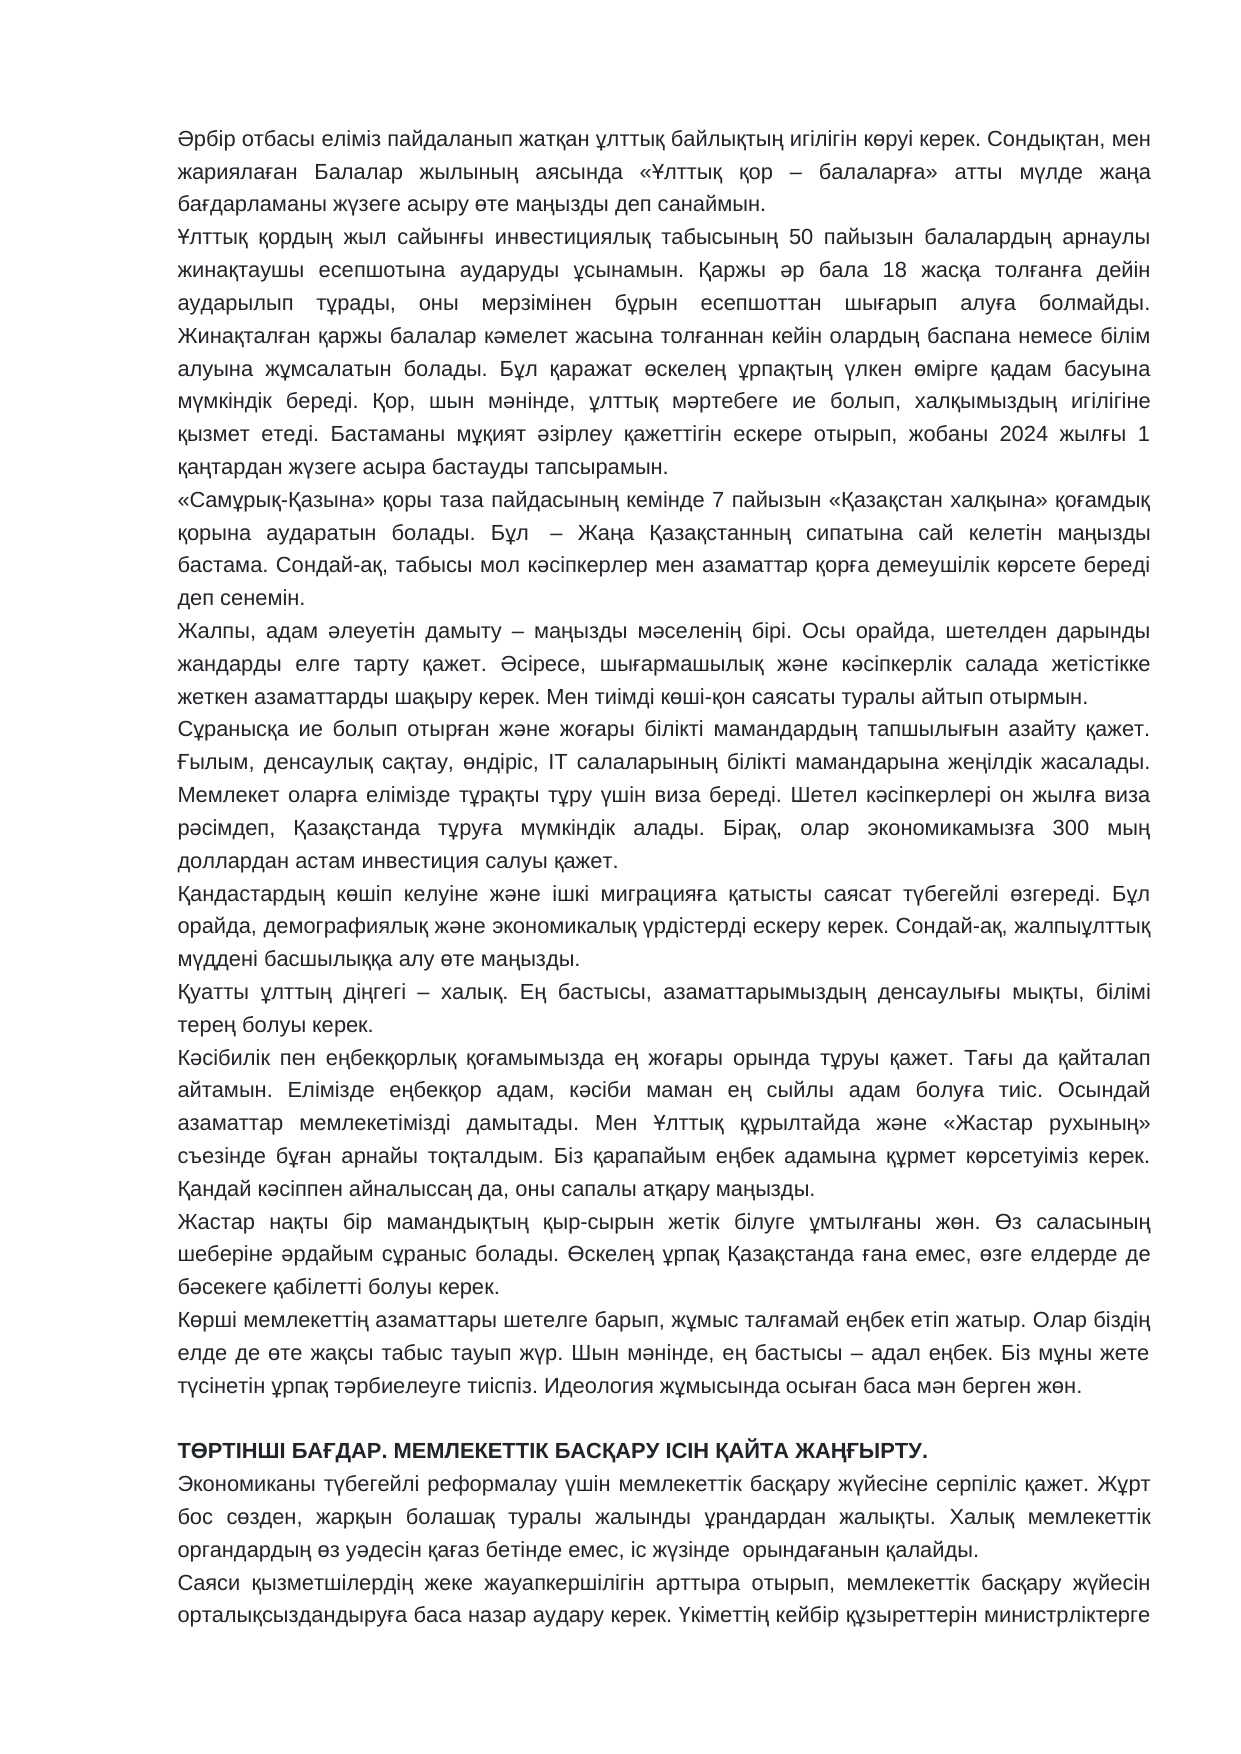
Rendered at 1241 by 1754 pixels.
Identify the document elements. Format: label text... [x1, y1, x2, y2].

text Ұлттық қордың жыл сайынғы инвестициялық табысының 50 пайызын балалардың арнаулы жинақтаушы есепшотына аударуды ұсынамын. Қаржы әр бала 18 жасқа толғанға дейін аударылып тұрады, оны мерзімінен бұрын есепшоттан шығарып алуға болмайды. Жинақталған қаржы балалар кәмелет жасына толғаннан кейін олардың баспана немесе білім алуына жұмсалатын болады. Бұл қаражат өскелең ұрпақтың үлкен өмірге қадам басуына мүмкіндік береді. Қор, шын мәнінде, ұлттық мәртебеге ие болып, халқымыздың игілігіне қызмет етеді. Бастаманы мұқият әзірлеу қажеттігін ескере отырып, жобаны 2024 жылғы 1 қаңтардан жүзеге асыра бастауды тапсырамын. [177, 217, 1152, 479]
text Экономиканы түбегейлі реформалау үшін мемлекеттік басқару жүйесіне серпіліс қажет. Жұрт бос сөзден, жарқын болашақ туралы жалынды ұрандардан жалықты. Халық мемлекеттік органдардың өз уәдесін қағаз бетінде емес, іс жүзінде орындағанын қалайды. [177, 1463, 1152, 1562]
text Жалпы, адам әлеуетін дамыту – маңызды мәселенің бірі. Осы орайда, шетелден дарынды жандарды елге тарту қажет. Әсіресе, шығармашылық және кәсіпкерлік салада жетістікке жеткен азаматтарды шақыру керек. Мен тиімді көші-қон саясаты туралы айтып отырмын. [177, 610, 1152, 709]
text Әрбір отбасы еліміз пайдаланып жатқан ұлттық байлықтың игілігін көруі керек. Сондықтан, мен жариялаған Балалар жылының аясында «Ұлттық қор – балаларға» атты мүлде жаңа бағдарламаны жүзеге асыру өте маңызды деп санаймын. [177, 118, 1152, 217]
text ТӨРТІНШІ БАҒДАР. МЕМЛЕКЕТТІК БАСҚАРУ ІСІН ҚАЙТА ЖАҢҒЫРТУ. [177, 1431, 1152, 1463]
text Қандастардың көшіп келуіне және ішкі миграцияға қатысты саясат түбегейлі өзгереді. Бұл орайда, демографиялық және экономикалық үрдістерді ескеру керек. Сондай-ақ, жалпыұлттық мүддені басшылыққа алу өте маңызды. [177, 873, 1152, 971]
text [177, 1562, 1152, 1627]
text Қуатты ұлттың діңгегі – халық. Ең бастысы, азаматтарымыздың денсаулығы мықты, білімі терең болуы керек. [177, 971, 1152, 1037]
text Сұранысқа ие болып отырған және жоғары білікті мамандардың тапшылығын азайту қажет. Ғылым, денсаулық сақтау, өндіріс, IT салаларының білікті мамандарына жеңілдік жасалады. Мемлекет оларға елімізде тұрақты тұру үшін виза береді. Шетел кәсіпкерлері он жылға виза рәсімдеп, Қазақстанда тұруға мүмкіндік алады. Бірақ, олар экономикамызға 300 мың доллардан астам инвестиция салуы қажет. [177, 709, 1152, 873]
text Көрші мемлекеттің азаматтары шетелге барып, жұмыс талғамай еңбек етіп жатыр. Олар біздің елде де өте жақсы табыс тауып жүр. Шын мәнінде, ең бастысы – адал еңбек. Біз мұны жете түсінетін ұрпақ тәрбиелеуге тиіспіз. Идеология жұмысында осыған баса мән берген жөн. [177, 1299, 1152, 1398]
text Кәсібилік пен еңбекқорлық қоғамымызда ең жоғары орында тұруы қажет. Тағы да қайталап айтамын. Елімізде еңбекқор адам, кәсіби маман ең сыйлы адам болуға тиіс. Осындай азаматтар мемлекетімізді дамытады. Мен Ұлттық құрылтайда және «Жастар рухының» съезінде бұған арнайы тоқталдым. Біз қарапайым еңбек адамына құрмет көрсетуіміз керек. Қандай кәсіппен айналыссаң да, оны сапалы атқару маңызды. [177, 1037, 1152, 1201]
text «Самұрық-Қазына» қоры таза пайдасының кемінде 7 пайызын «Қазақстан халқына» қоғамдық қорына аударатын болады. Бұл – Жаңа Қазақстанның сипатына сай келетін маңызды бастама. Сондай-ақ, табысы мол кәсіпкерлер мен азаматтар қорға демеушілік көрсете береді деп сенемін. [177, 479, 1152, 610]
text Жастар нақты бір мамандықтың қыр-сырын жетік білуге ұмтылғаны жөн. Өз саласының шеберіне әрдайым сұраныс болады. Өскелең ұрпақ Қазақстанда ғана емес, өзге елдерде де бәсекеге қабілетті болуы керек. [177, 1201, 1152, 1299]
